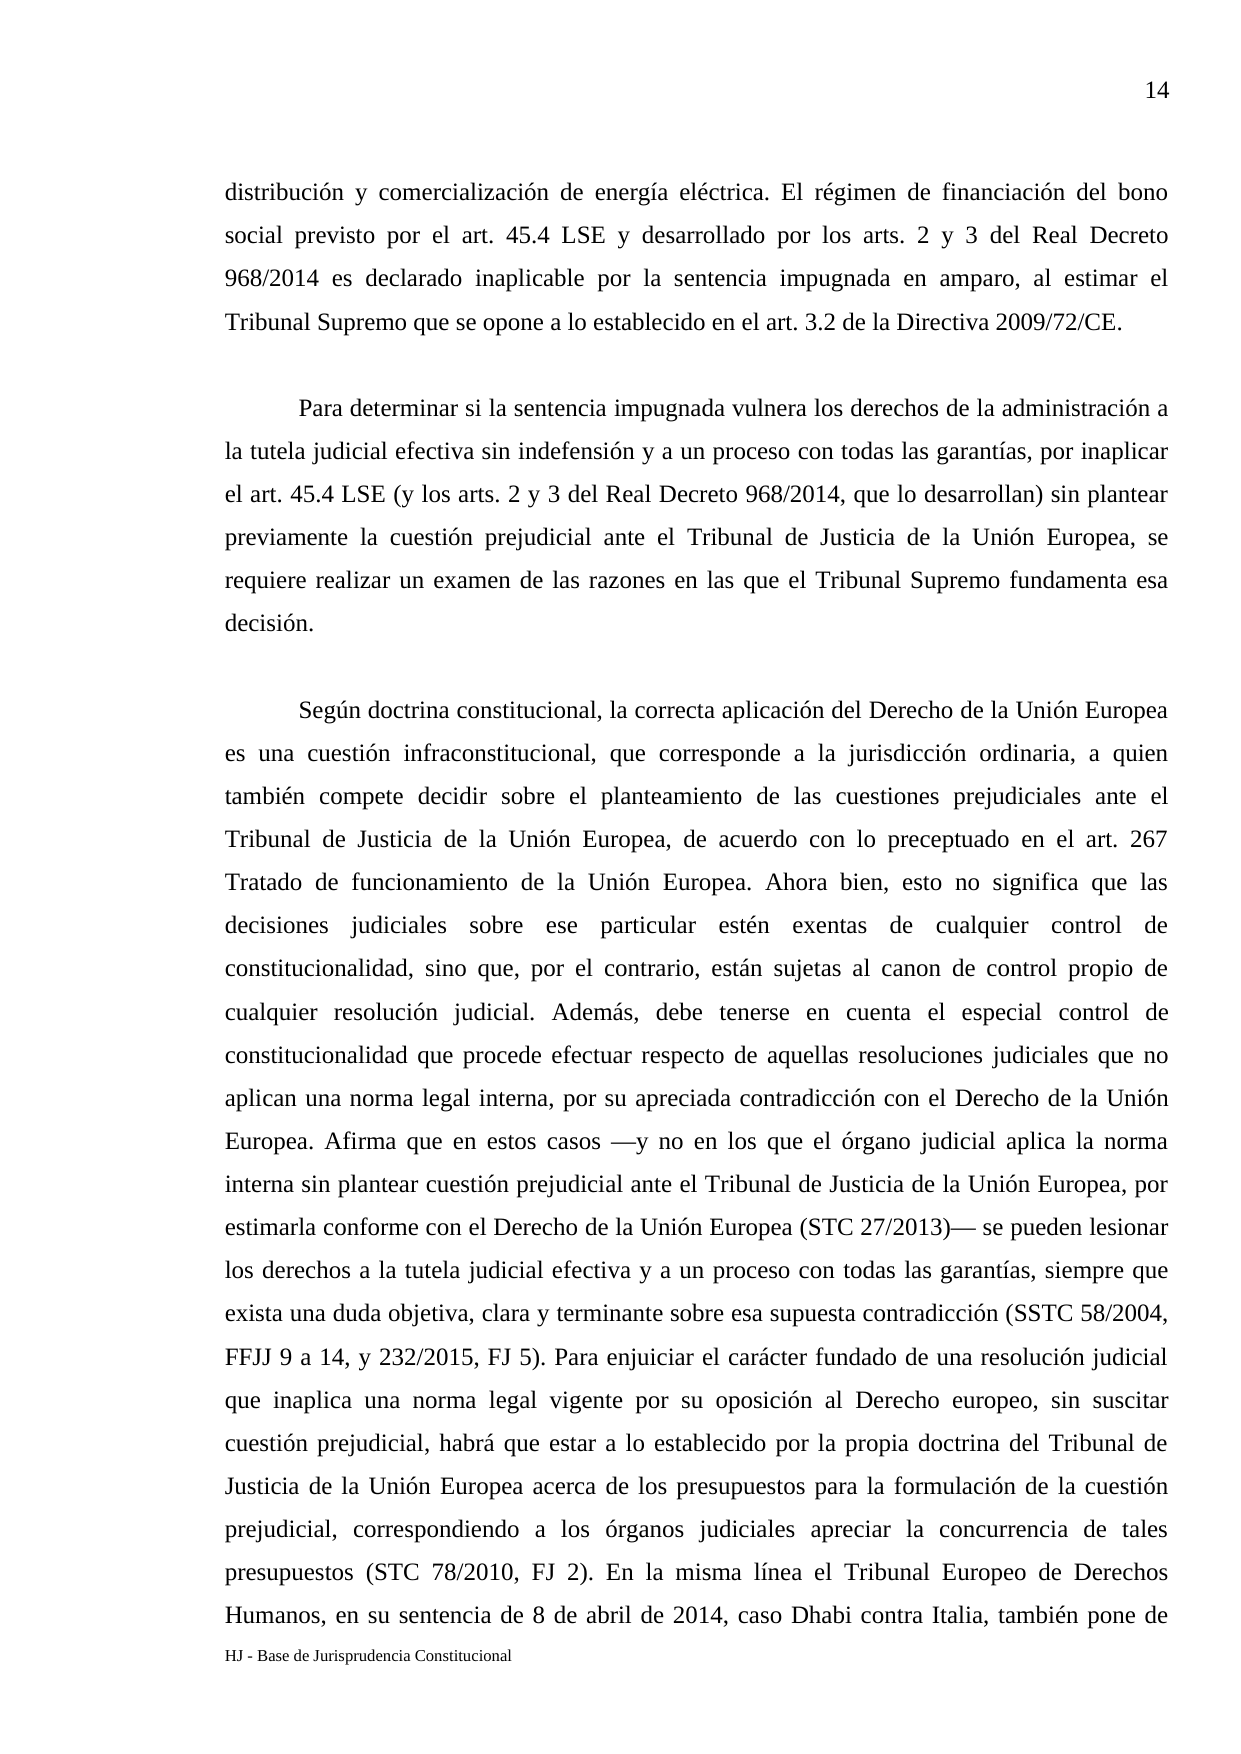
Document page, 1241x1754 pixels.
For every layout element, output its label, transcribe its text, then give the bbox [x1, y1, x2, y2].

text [224, 695, 1169, 1629]
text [224, 177, 1169, 335]
text Para determinar si la sentencia impugnada vulnera los derechos de la administración a la tutela judicial efectiva sin indefensión y a un proceso con todas las garantías, por inaplicar el art. 45.4 LSE (y los arts. 2 y 3 del Real Decreto 968/2014, que lo desarrollan) sin plantear previamente la cuestión prejudicial ante el Tribunal de Justicia de la Unión Europea, se requiere realizar un examen de las razones en las que el Tribunal Supremo fundamenta esa decisión. [224, 393, 1169, 637]
